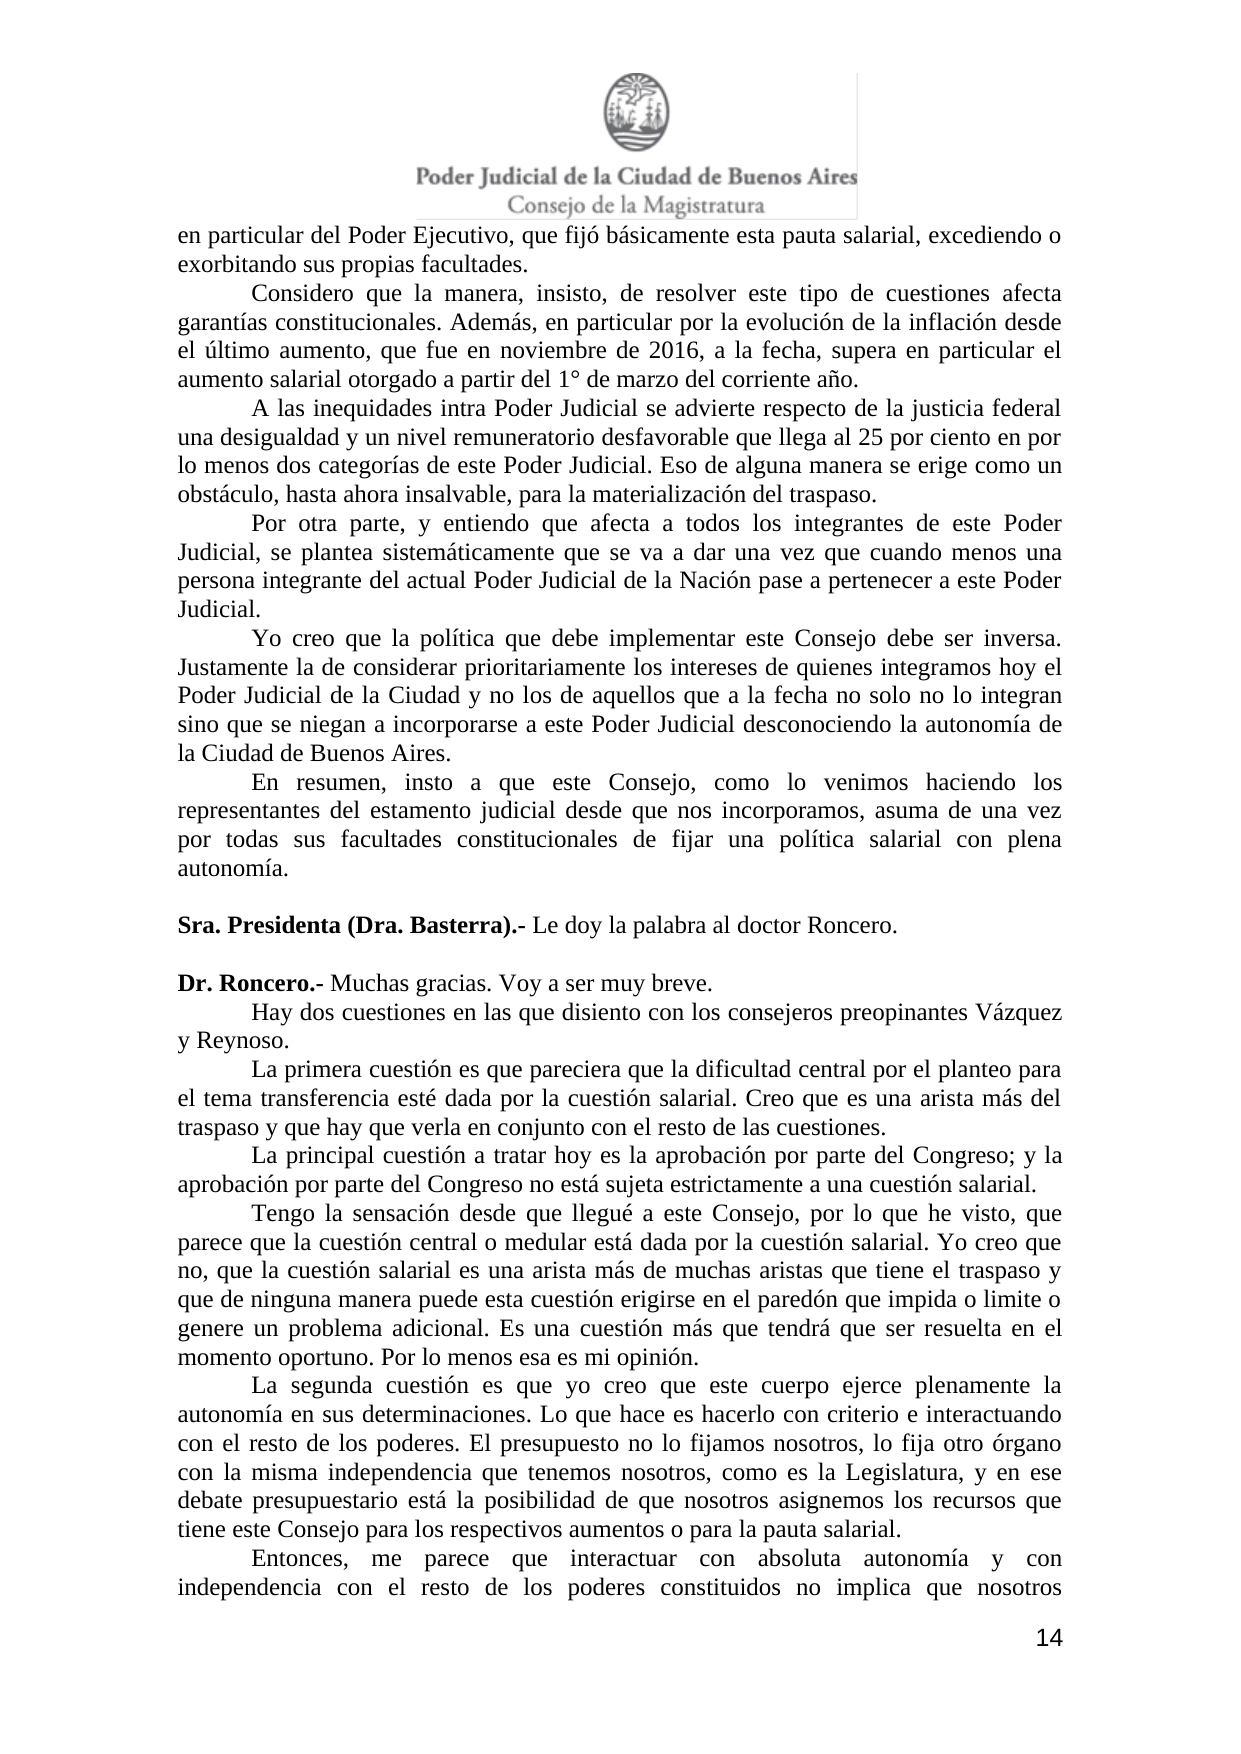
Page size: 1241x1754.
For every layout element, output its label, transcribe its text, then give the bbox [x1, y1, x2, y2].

picture [416, 73, 859, 221]
text Sra. Presidenta (Dra. Basterra).- Le doy la palabra al doctor Roncero. [177, 911, 1063, 939]
text La primera cuestión es que pareciera que la dificultad central por el planteo para el tema transferencia esté dada por la cuestión salarial. Creo que es una arista más del traspaso y que hay que verla en conjunto con el resto de las cuestiones. [177, 1054, 1063, 1141]
text Yo creo que la política que debe implementar este Consejo debe ser inversa. Justamente la de considerar prioritariamente los intereses de quienes integramos hoy el Poder Judicial de la Ciudad y no los de aquellos que a la fecha no solo no lo integran sino que se niegan a incorporarse a este Poder Judicial desconociendo la autonomía de la Ciudad de Buenos Aires. [177, 623, 1063, 767]
text La segunda cuestión es que yo creo que este cuerpo ejerce plenamente la autonomía en sus determinaciones. Lo que hace es hacerlo con criterio e interactuando con el resto de los poderes. El presupuesto no lo fijamos nosotros, lo fija otro órgano con la misma independencia que tenemos nosotros, como es la Legislatura, y en ese debate presupuestario está la posibilidad de que nosotros asignemos los recursos que tiene este Consejo para los respectivos aumentos o para la pauta salarial. [177, 1371, 1063, 1543]
text En resumen, insto a que este Consejo, como lo venimos haciendo los representantes del estamento judicial desde que nos incorporamos, asuma de una vez por todas sus facultades constitucionales de fijar una política salarial con plena autonomía. [177, 767, 1063, 882]
text A las inequidades intra Poder Judicial se advierte respecto de la justicia federal una desigualdad y un nivel remuneratorio desfavorable que llega al 25 por ciento en por lo menos dos categorías de este Poder Judicial. Eso de alguna manera se erige como un obstáculo, hasta ahora insalvable, para la materialización del traspaso. [177, 393, 1063, 508]
text Dr. Roncero.- Muchas gracias. Voy a ser muy breve. [177, 968, 1063, 997]
text Considero que la manera, insisto, de resolver este tipo de cuestiones afecta garantías constitucionales. Además, en particular por la evolución de la inflación desde el último aumento, que fue en noviembre de 2016, a la fecha, supera en particular el aumento salarial otorgado a partir del 1° de marzo del corriente año. [177, 278, 1063, 393]
text Tengo la sensación desde que llegué a este Consejo, por lo que he visto, que parece que la cuestión central o medular está dada por la cuestión salarial. Yo creo que no, que la cuestión salarial es una arista más de muchas aristas que tiene el traspaso y que de ninguna manera puede esta cuestión erigirse en el paredón que impida o limite o genere un problema adicional. Es una cuestión más que tendrá que ser resuelta en el momento oportuno. Por lo menos esa es mi opinión. [177, 1198, 1063, 1371]
text Por otra parte, y entiendo que afecta a todos los integrantes de este Poder Judicial, se plantea sistemáticamente que se va a dar una vez que cuando menos una persona integrante del actual Poder Judicial de la Nación pase a pertenecer a este Poder Judicial. [177, 508, 1063, 623]
text La principal cuestión a tratar hoy es la aprobación por parte del Congreso; y la aprobación por parte del Congreso no está sujeta estrictamente a una cuestión salarial. [177, 1141, 1063, 1198]
text Hay dos cuestiones en las que disiento con los consejeros preopinantes Vázquez y Reynoso. [177, 997, 1063, 1054]
